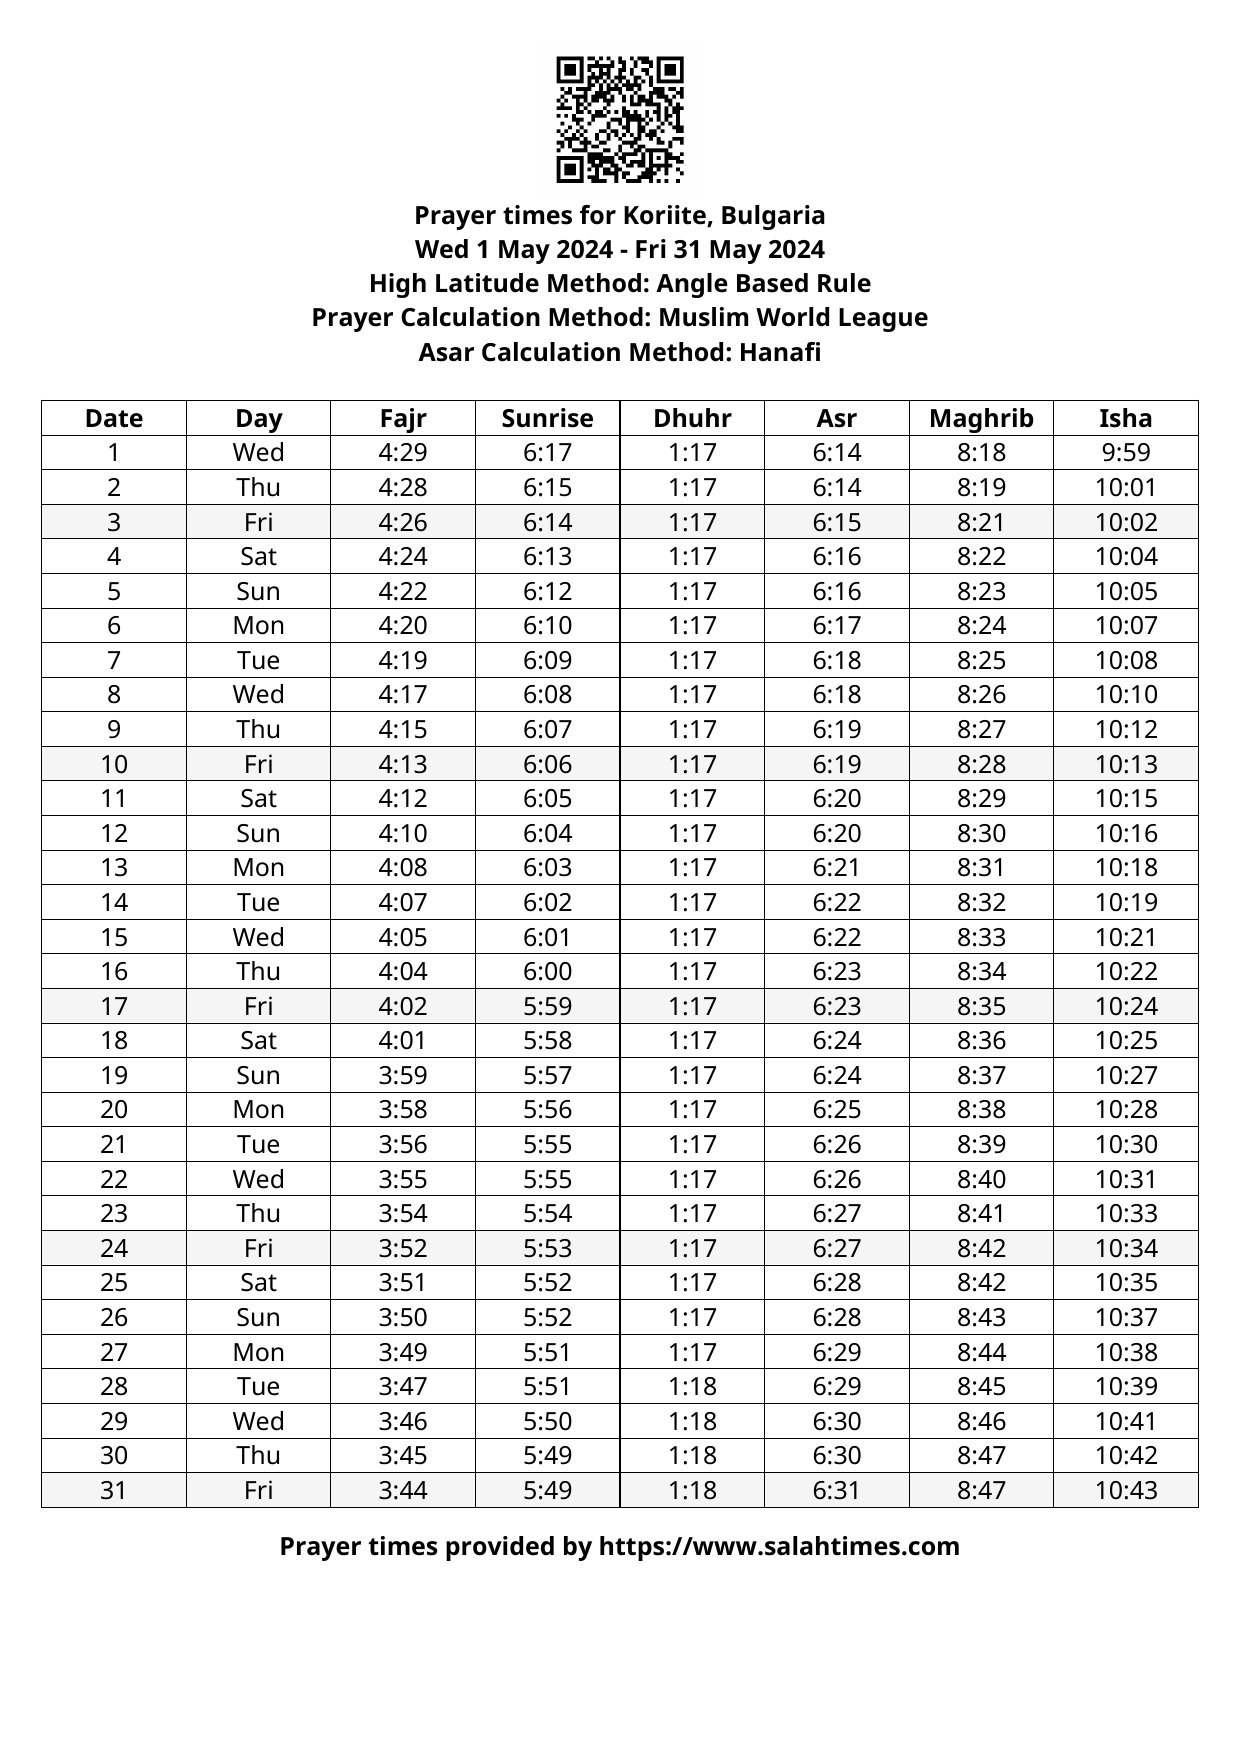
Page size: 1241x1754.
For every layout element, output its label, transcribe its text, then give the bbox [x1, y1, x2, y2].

table_cell 4 [42, 539, 186, 573]
table_cell 3:55 [331, 1162, 475, 1195]
table_cell 6:23 [765, 989, 909, 1022]
table_cell 5:55 [476, 1127, 619, 1161]
table_cell 6:09 [476, 643, 619, 677]
table_cell 4:17 [331, 678, 475, 711]
table_cell 3 [42, 505, 186, 538]
table_cell 8:25 [910, 643, 1053, 677]
table_cell 8:47 [910, 1439, 1053, 1472]
table_cell 16 [42, 954, 186, 988]
table_cell 8:37 [910, 1058, 1053, 1092]
table_cell 10:16 [1054, 816, 1198, 849]
table_cell 10:05 [1054, 574, 1198, 607]
table_cell 4:29 [331, 436, 475, 469]
table_cell 10:43 [1054, 1473, 1198, 1507]
table_cell 5:56 [476, 1093, 619, 1126]
table_cell 1:17 [621, 712, 764, 746]
table_cell 8:29 [910, 781, 1053, 815]
table_cell 20 [42, 1093, 186, 1126]
table_cell 8:34 [910, 954, 1053, 988]
table_cell 1:17 [621, 643, 764, 677]
table_cell 6:29 [765, 1335, 909, 1368]
table_cell 4:19 [331, 643, 475, 677]
table_cell 3:49 [331, 1335, 475, 1368]
table_cell 1:17 [621, 609, 764, 642]
table_cell 6:27 [765, 1196, 909, 1230]
table_cell Sun [187, 574, 330, 607]
table_cell 3:47 [331, 1369, 475, 1403]
table_cell 14 [42, 885, 186, 919]
table_cell 1:17 [621, 851, 764, 884]
table_cell 6:14 [476, 505, 619, 538]
table_cell 6:25 [765, 1093, 909, 1126]
table_header Day [187, 401, 330, 434]
table_cell 11 [42, 781, 186, 815]
table_cell 10:04 [1054, 539, 1198, 573]
table_cell 1:17 [621, 1093, 764, 1126]
table_cell 5:49 [476, 1439, 619, 1472]
table_cell 1:17 [621, 1058, 764, 1092]
table_cell Mon [187, 1335, 330, 1368]
table_cell Tue [187, 885, 330, 919]
table_cell 4:13 [331, 747, 475, 780]
table_cell 8:36 [910, 1024, 1053, 1057]
table_cell 10:37 [1054, 1300, 1198, 1334]
table_cell 22 [42, 1162, 186, 1195]
table_cell 10:24 [1054, 989, 1198, 1022]
table_cell 4:15 [331, 712, 475, 746]
table_cell 1:17 [621, 920, 764, 953]
table_cell 13 [42, 851, 186, 884]
table_cell 6:13 [476, 539, 619, 573]
table_cell 10:21 [1054, 920, 1198, 953]
table_cell 10:01 [1054, 470, 1198, 504]
table_cell 9:59 [1054, 436, 1198, 469]
table_cell Fri [187, 747, 330, 780]
table_cell Tue [187, 1369, 330, 1403]
table_cell 6:30 [765, 1439, 909, 1472]
table_cell 4:08 [331, 851, 475, 884]
table_cell 8:35 [910, 989, 1053, 1022]
table_cell 10:39 [1054, 1369, 1198, 1403]
table_cell Thu [187, 954, 330, 988]
table_cell 8:46 [910, 1404, 1053, 1437]
table_cell 8:27 [910, 712, 1053, 746]
table_cell 12 [42, 816, 186, 849]
table_cell 26 [42, 1300, 186, 1334]
table_header Isha [1054, 401, 1198, 434]
table_cell 6:27 [765, 1231, 909, 1264]
table_cell 8 [42, 678, 186, 711]
table_cell 6:02 [476, 885, 619, 919]
text High Latitude Method: Angle Based Rule [42, 266, 1198, 300]
table_cell 8:21 [910, 505, 1053, 538]
table_cell Fri [187, 505, 330, 538]
table_cell 6:04 [476, 816, 619, 849]
table_cell 10:22 [1054, 954, 1198, 988]
table_cell 5:59 [476, 989, 619, 1022]
table_cell Wed [187, 436, 330, 469]
table_cell 5:52 [476, 1300, 619, 1334]
table_cell 3:45 [331, 1439, 475, 1472]
table_cell 1:18 [621, 1439, 764, 1472]
table_cell 1:17 [621, 1024, 764, 1057]
table_cell 10:12 [1054, 712, 1198, 746]
table_header Fajr [331, 401, 475, 434]
table_cell 15 [42, 920, 186, 953]
table_cell Sat [187, 539, 330, 573]
table_cell 8:23 [910, 574, 1053, 607]
table_cell 6:17 [765, 609, 909, 642]
table_cell 3:46 [331, 1404, 475, 1437]
table_cell 4:20 [331, 609, 475, 642]
table_cell 6:20 [765, 781, 909, 815]
table_cell 5:49 [476, 1473, 619, 1507]
table_cell 10 [42, 747, 186, 780]
table_cell Sun [187, 1300, 330, 1334]
table_cell 6:19 [765, 712, 909, 746]
table_cell 3:50 [331, 1300, 475, 1334]
table_cell 10:38 [1054, 1335, 1198, 1368]
table_cell Sat [187, 1024, 330, 1057]
table_cell 6:24 [765, 1058, 909, 1092]
table_cell 6:17 [476, 436, 619, 469]
table_cell 10:31 [1054, 1162, 1198, 1195]
table_cell Thu [187, 712, 330, 746]
table_cell 1:17 [621, 1300, 764, 1334]
table_cell Thu [187, 470, 330, 504]
table_cell 23 [42, 1196, 186, 1230]
table_cell 3:52 [331, 1231, 475, 1264]
table_cell 3:51 [331, 1266, 475, 1299]
table_cell Fri [187, 1473, 330, 1507]
table_cell Wed [187, 1162, 330, 1195]
table_cell 10:34 [1054, 1231, 1198, 1264]
table_cell 5:52 [476, 1266, 619, 1299]
table_cell 18 [42, 1024, 186, 1057]
table_cell 27 [42, 1335, 186, 1368]
table_cell 21 [42, 1127, 186, 1161]
table_cell 4:28 [331, 470, 475, 504]
table_cell Fri [187, 1231, 330, 1264]
picture [542, 41, 699, 198]
table_cell 1:17 [621, 1127, 764, 1161]
table_cell 5:55 [476, 1162, 619, 1195]
table_cell 5:50 [476, 1404, 619, 1437]
table_cell 1:17 [621, 989, 764, 1022]
table_cell 1:17 [621, 885, 764, 919]
text Wed 1 May 2024 - Fri 31 May 2024 [42, 232, 1198, 266]
table_cell 1:17 [621, 505, 764, 538]
table_cell 6:26 [765, 1127, 909, 1161]
table_cell 8:41 [910, 1196, 1053, 1230]
table_cell 9 [42, 712, 186, 746]
table_cell 19 [42, 1058, 186, 1092]
table_cell 1:17 [621, 1162, 764, 1195]
table_cell 6:30 [765, 1404, 909, 1437]
table_cell 6:18 [765, 643, 909, 677]
table_cell Wed [187, 920, 330, 953]
table_cell 8:28 [910, 747, 1053, 780]
table_cell 8:44 [910, 1335, 1053, 1368]
table_cell 8:18 [910, 436, 1053, 469]
table_cell Sun [187, 816, 330, 849]
table_cell 24 [42, 1231, 186, 1264]
table_cell 4:26 [331, 505, 475, 538]
table_cell 28 [42, 1369, 186, 1403]
table_cell 6:12 [476, 574, 619, 607]
table_cell 5:51 [476, 1369, 619, 1403]
table_cell 6:29 [765, 1369, 909, 1403]
table_cell 5 [42, 574, 186, 607]
table_cell 6:14 [765, 470, 909, 504]
table_cell 8:40 [910, 1162, 1053, 1195]
table_cell 1:17 [621, 954, 764, 988]
table_cell 10:02 [1054, 505, 1198, 538]
table_cell 31 [42, 1473, 186, 1507]
table_cell 8:47 [910, 1473, 1053, 1507]
table_cell 6:31 [765, 1473, 909, 1507]
table_cell Thu [187, 1196, 330, 1230]
table_cell 1:17 [621, 1196, 764, 1230]
table_cell 1:18 [621, 1369, 764, 1403]
table_cell 4:24 [331, 539, 475, 573]
table_cell 4:02 [331, 989, 475, 1022]
table_cell 10:10 [1054, 678, 1198, 711]
table_cell 6:05 [476, 781, 619, 815]
table_cell 8:31 [910, 851, 1053, 884]
text Prayer times provided by https://www.salahtimes.com [42, 1528, 1198, 1563]
table_cell 8:22 [910, 539, 1053, 573]
table_cell 1:17 [621, 1231, 764, 1264]
table_cell 6:22 [765, 920, 909, 953]
table_cell 5:53 [476, 1231, 619, 1264]
table_cell 6:18 [765, 678, 909, 711]
table_cell 6:06 [476, 747, 619, 780]
table_cell 6:22 [765, 885, 909, 919]
table_cell 6:15 [476, 470, 619, 504]
table_cell 4:10 [331, 816, 475, 849]
table_cell 5:54 [476, 1196, 619, 1230]
table_cell 10:18 [1054, 851, 1198, 884]
table_cell 8:43 [910, 1300, 1053, 1334]
table_cell 6:19 [765, 747, 909, 780]
table_cell 10:28 [1054, 1093, 1198, 1126]
table_cell 6:03 [476, 851, 619, 884]
table_cell 4:04 [331, 954, 475, 988]
table_cell Tue [187, 643, 330, 677]
table_cell 6:16 [765, 539, 909, 573]
table_cell 8:19 [910, 470, 1053, 504]
table_cell 7 [42, 643, 186, 677]
table_header Dhuhr [621, 401, 764, 434]
table_cell 1:18 [621, 1473, 764, 1507]
table_cell 4:05 [331, 920, 475, 953]
text Prayer Calculation Method: Muslim World League [42, 300, 1198, 334]
table_cell 10:42 [1054, 1439, 1198, 1472]
table_cell 1:17 [621, 574, 764, 607]
table_cell 6:26 [765, 1162, 909, 1195]
table_cell 8:24 [910, 609, 1053, 642]
table_cell 10:41 [1054, 1404, 1198, 1437]
table_cell Wed [187, 1404, 330, 1437]
table_cell 1:17 [621, 436, 764, 469]
table_cell 1:17 [621, 1266, 764, 1299]
table_cell 10:25 [1054, 1024, 1198, 1057]
table_header Maghrib [910, 401, 1053, 434]
table_cell 4:12 [331, 781, 475, 815]
table_cell 8:45 [910, 1369, 1053, 1403]
table_cell 8:30 [910, 816, 1053, 849]
table_cell 1:17 [621, 539, 764, 573]
table_cell Mon [187, 1093, 330, 1126]
text Asar Calculation Method: Hanafi [42, 334, 1198, 368]
table_cell 10:27 [1054, 1058, 1198, 1092]
table_cell Tue [187, 1127, 330, 1161]
table_header Date [42, 401, 186, 434]
table_cell 8:33 [910, 920, 1053, 953]
table_cell 8:42 [910, 1266, 1053, 1299]
table_cell 6:16 [765, 574, 909, 607]
table_cell 5:58 [476, 1024, 619, 1057]
table_cell 17 [42, 989, 186, 1022]
table_cell Sun [187, 1058, 330, 1092]
table_cell 10:13 [1054, 747, 1198, 780]
table_cell 1:17 [621, 747, 764, 780]
table_cell 3:58 [331, 1093, 475, 1126]
table_cell Sat [187, 781, 330, 815]
table_cell 5:57 [476, 1058, 619, 1092]
table_cell Fri [187, 989, 330, 1022]
table_cell Sat [187, 1266, 330, 1299]
table_cell 6:08 [476, 678, 619, 711]
table_cell 6:23 [765, 954, 909, 988]
table_cell 5:51 [476, 1335, 619, 1368]
table_cell 30 [42, 1439, 186, 1472]
table_cell 10:30 [1054, 1127, 1198, 1161]
table_cell 10:08 [1054, 643, 1198, 677]
table_cell 6:21 [765, 851, 909, 884]
table_cell 2 [42, 470, 186, 504]
table_cell 29 [42, 1404, 186, 1437]
text Prayer times for Koriite, Bulgaria [42, 198, 1198, 232]
table_cell 6:28 [765, 1266, 909, 1299]
table_cell 6:28 [765, 1300, 909, 1334]
table_cell 6:14 [765, 436, 909, 469]
table_cell Mon [187, 851, 330, 884]
table_cell 3:54 [331, 1196, 475, 1230]
table_cell 1:17 [621, 1335, 764, 1368]
table_cell 6:07 [476, 712, 619, 746]
table_cell 10:07 [1054, 609, 1198, 642]
table_cell 6:10 [476, 609, 619, 642]
table_header Sunrise [476, 401, 619, 434]
table_cell 8:42 [910, 1231, 1053, 1264]
table_cell 1:17 [621, 470, 764, 504]
table_cell 1:17 [621, 781, 764, 815]
table_cell 10:33 [1054, 1196, 1198, 1230]
table_cell 10:35 [1054, 1266, 1198, 1299]
table_cell 6:20 [765, 816, 909, 849]
table_cell 6:01 [476, 920, 619, 953]
table_cell Thu [187, 1439, 330, 1472]
table_cell 1:18 [621, 1404, 764, 1437]
table_cell 3:59 [331, 1058, 475, 1092]
table_cell Wed [187, 678, 330, 711]
table_cell 1:17 [621, 678, 764, 711]
table_cell 4:07 [331, 885, 475, 919]
table_cell 4:22 [331, 574, 475, 607]
table_cell 3:56 [331, 1127, 475, 1161]
table_header Asr [765, 401, 909, 434]
table_cell 4:01 [331, 1024, 475, 1057]
table_cell 6:24 [765, 1024, 909, 1057]
table_cell 8:32 [910, 885, 1053, 919]
table_cell 8:38 [910, 1093, 1053, 1126]
table_cell 6:15 [765, 505, 909, 538]
table_cell 10:19 [1054, 885, 1198, 919]
table_cell 8:26 [910, 678, 1053, 711]
table_cell Mon [187, 609, 330, 642]
table_cell 10:15 [1054, 781, 1198, 815]
table_cell 6 [42, 609, 186, 642]
table_cell 8:39 [910, 1127, 1053, 1161]
table_cell 3:44 [331, 1473, 475, 1507]
table_cell 1:17 [621, 816, 764, 849]
table_cell 25 [42, 1266, 186, 1299]
table_cell 1 [42, 436, 186, 469]
table_cell 6:00 [476, 954, 619, 988]
